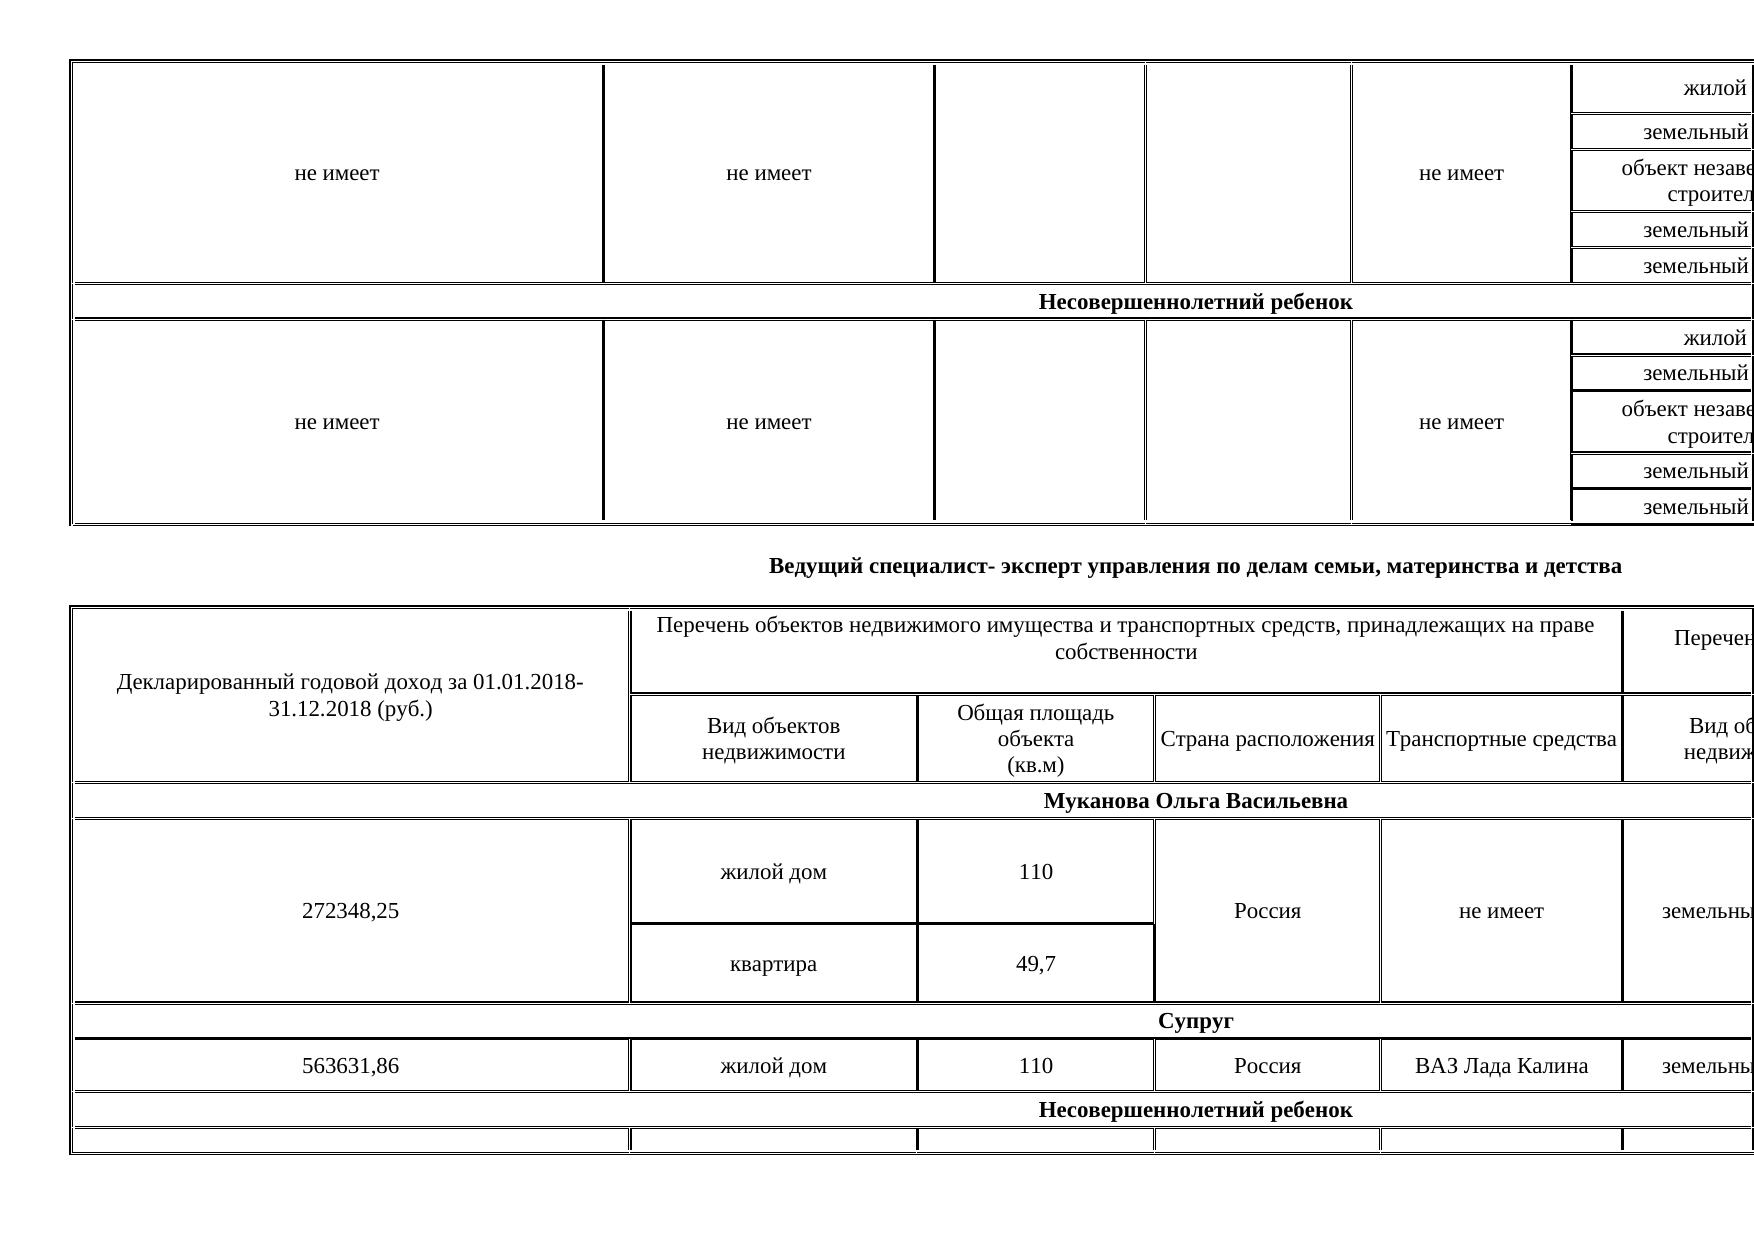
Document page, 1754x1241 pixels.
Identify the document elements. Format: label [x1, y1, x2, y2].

table_header [59, 59, 1754, 1178]
